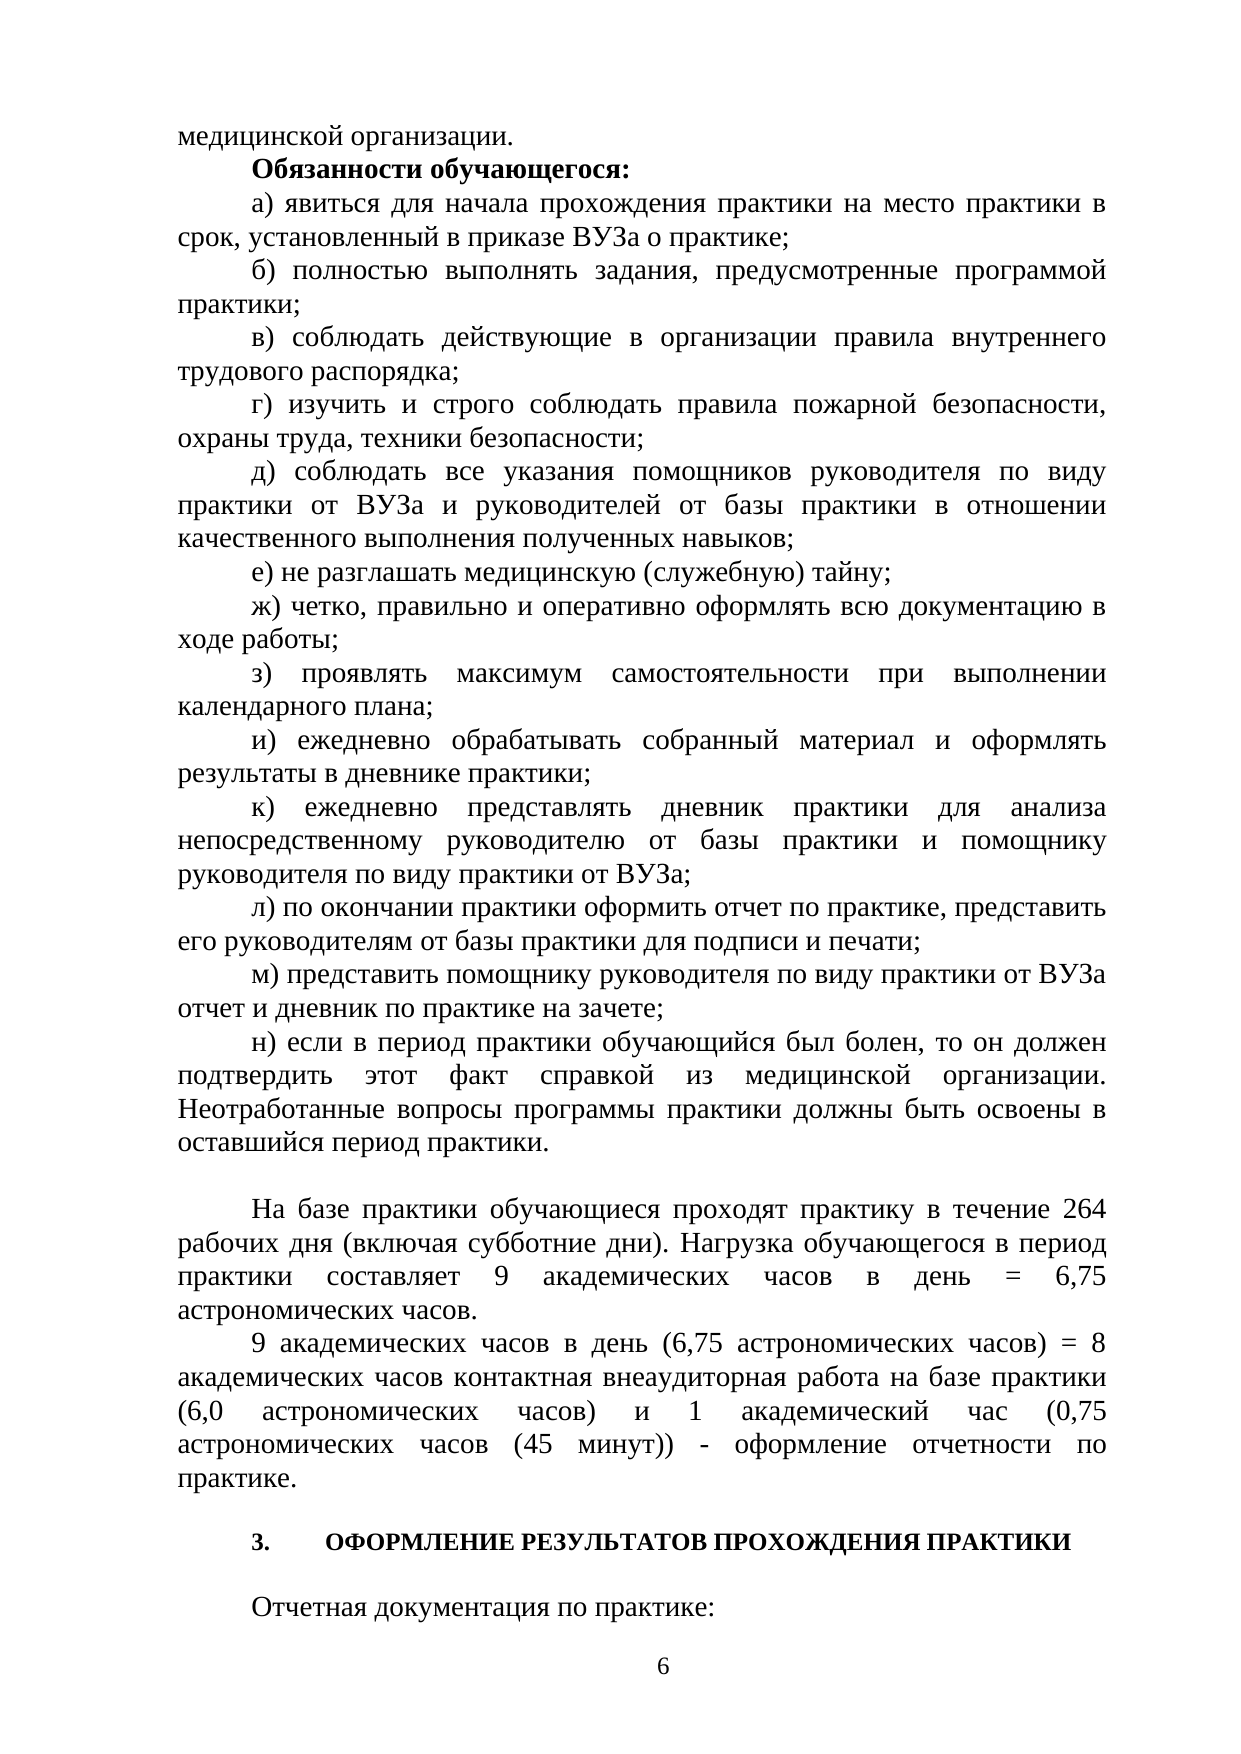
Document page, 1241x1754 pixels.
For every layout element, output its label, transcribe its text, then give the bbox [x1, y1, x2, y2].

text и) ежедневно обрабатывать собранный материал и оформлять результаты в дневнике практики; [177, 722, 1107, 789]
text б) полностью выполнять задания, предусмотренные программой практики; [177, 252, 1107, 319]
text м) представить помощнику руководителя по виду практики от ВУЗа отчет и дневник по практике на зачете; [177, 957, 1107, 1024]
text а) явиться для начала прохождения практики на место практики в срок, установленный в приказе ВУЗа о практике; [177, 185, 1107, 252]
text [177, 118, 1107, 152]
text н) если в период практики обучающийся был болен, то он должен подтвердить этот факт справкой из медицинской организации. Неотработанные вопросы программы практики должны быть освоены в оставшийся период практики. [177, 1024, 1107, 1158]
list 9 академических часов в день (6,75 астрономических часов) = 8 академических часов контактная внеаудиторная работа на базе практики (6,0 астрономических часов) и 1 академический час (0,75 астрономических часов (45 минут)) - оформление отчетности по практике. [177, 1326, 1107, 1493]
text Обязанности обучающегося: [177, 152, 1107, 185]
text к) ежедневно представлять дневник практики для анализа непосредственному руководителю от базы практики и помощнику руководителя по виду практики от ВУЗа; [177, 789, 1107, 889]
text з) проявлять максимум самостоятельности при выполнении календарного плана; [177, 655, 1107, 722]
list ОФОРМЛЕНИЕ РЕЗУЛЬТАТОВ ПРОХОЖДЕНИЯ ПРАКТИКИ [177, 1527, 1107, 1556]
text в) соблюдать действующие в организации правила внутреннего трудового распорядка; [177, 319, 1107, 386]
text е) не разглашать медицинскую (служебную) тайну; [177, 554, 1107, 588]
text На базе практики обучающиеся проходят практику в течение 264 рабочих дня (включая субботние дни). Нагрузка обучающегося в период практики составляет 9 академических часов в день = 6,75 астрономических часов. [177, 1191, 1107, 1326]
text г) изучить и строго соблюдать правила пожарной безопасности, охраны труда, техники безопасности; [177, 386, 1107, 453]
text Отчетная документация по практике: [177, 1589, 1107, 1623]
text ж) четко, правильно и оперативно оформлять всю документацию в ходе работы; [177, 588, 1107, 655]
text д) соблюдать все указания помощников руководителя по виду практики от ВУЗа и руководителей от базы практики в отношении качественного выполнения полученных навыков; [177, 453, 1107, 554]
text л) по окончании практики оформить отчет по практике, представить его руководителям от базы практики для подписи и печати; [177, 889, 1107, 957]
